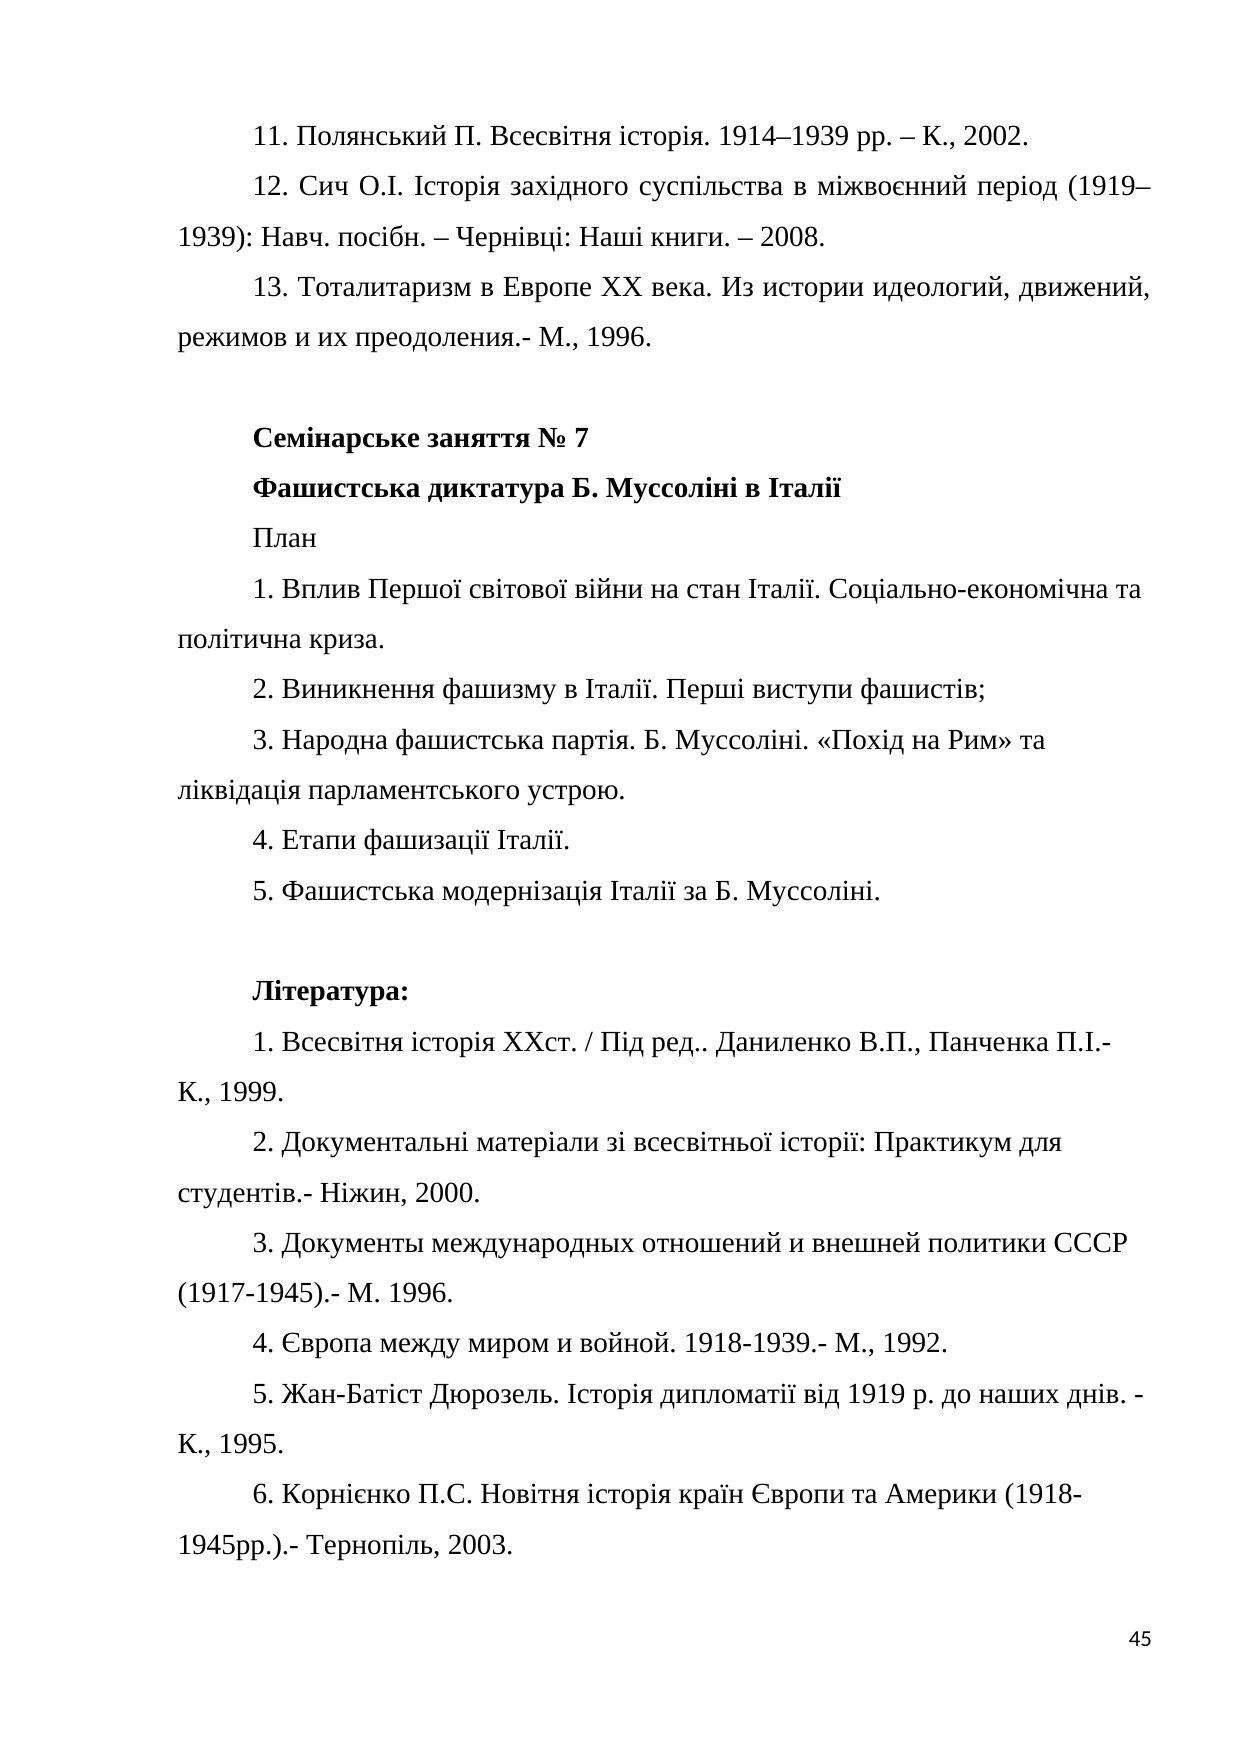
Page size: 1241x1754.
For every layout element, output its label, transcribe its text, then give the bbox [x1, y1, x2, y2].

text 6. Корнієнко П.С. Новітня історія країн Європи та Америки (1918-1945рр.).- Тернопіль, 2003. [177, 1477, 1152, 1560]
text 4. Європа между миром и войной. 1918-1939.- М., 1992. [177, 1326, 1152, 1359]
text Фашистська диктатура Б. Муссоліні в Італії [177, 470, 1152, 504]
text 13. Тоталитаризм в Европе ХХ века. Из истории идеологий, движений, режимов и их преодоления.- М., 1996. [177, 269, 1152, 353]
text 2. Виникнення фашизму в Італії. Перші виступи фашистів; [177, 672, 1152, 705]
text 5. Фашистська модернізація Італії за Б. Муссоліні. [177, 873, 1152, 906]
text 1. Всесвітня історія ХХст. / Під ред.. Даниленко В.П., Панченка П.І.- К., 1999. [177, 1024, 1152, 1108]
text 3. Документы международных отношений и внешней политики СССР (1917-1945).- М. 1996. [177, 1225, 1152, 1309]
text 4. Етапи фашизації Італії. [177, 822, 1152, 856]
text 12. Сич О.І. Історія західного суспільства в міжвоєнний період (1919–1939): Навч. посібн. – Чернівці: Наші книги. – 2008. [177, 168, 1152, 252]
text 3. Народна фашистська партія. Б. Муссоліні. «Похід на Рим» та ліквідація парламентського устрою. [177, 722, 1152, 806]
text 1. Вплив Першої світової війни на стан Італії. Соціально-економічна та політична криза. [177, 571, 1152, 655]
text Семінарське заняття № 7 [177, 420, 1152, 453]
text 2. Документальні матеріали зі всесвітньої історії: Практикум для студентів.- Ніжин, 2000. [177, 1124, 1152, 1208]
text Література: [177, 973, 1152, 1007]
text 5. Жан-Батіст Дюрозель. Історія дипломатії від 1919 р. до наших днів. - К., 1995. [177, 1376, 1152, 1460]
text 11. Полянський П. Всесвітня історія. 1914–1939 рр. – К., 2002. [177, 118, 1152, 152]
text План [177, 521, 1152, 554]
